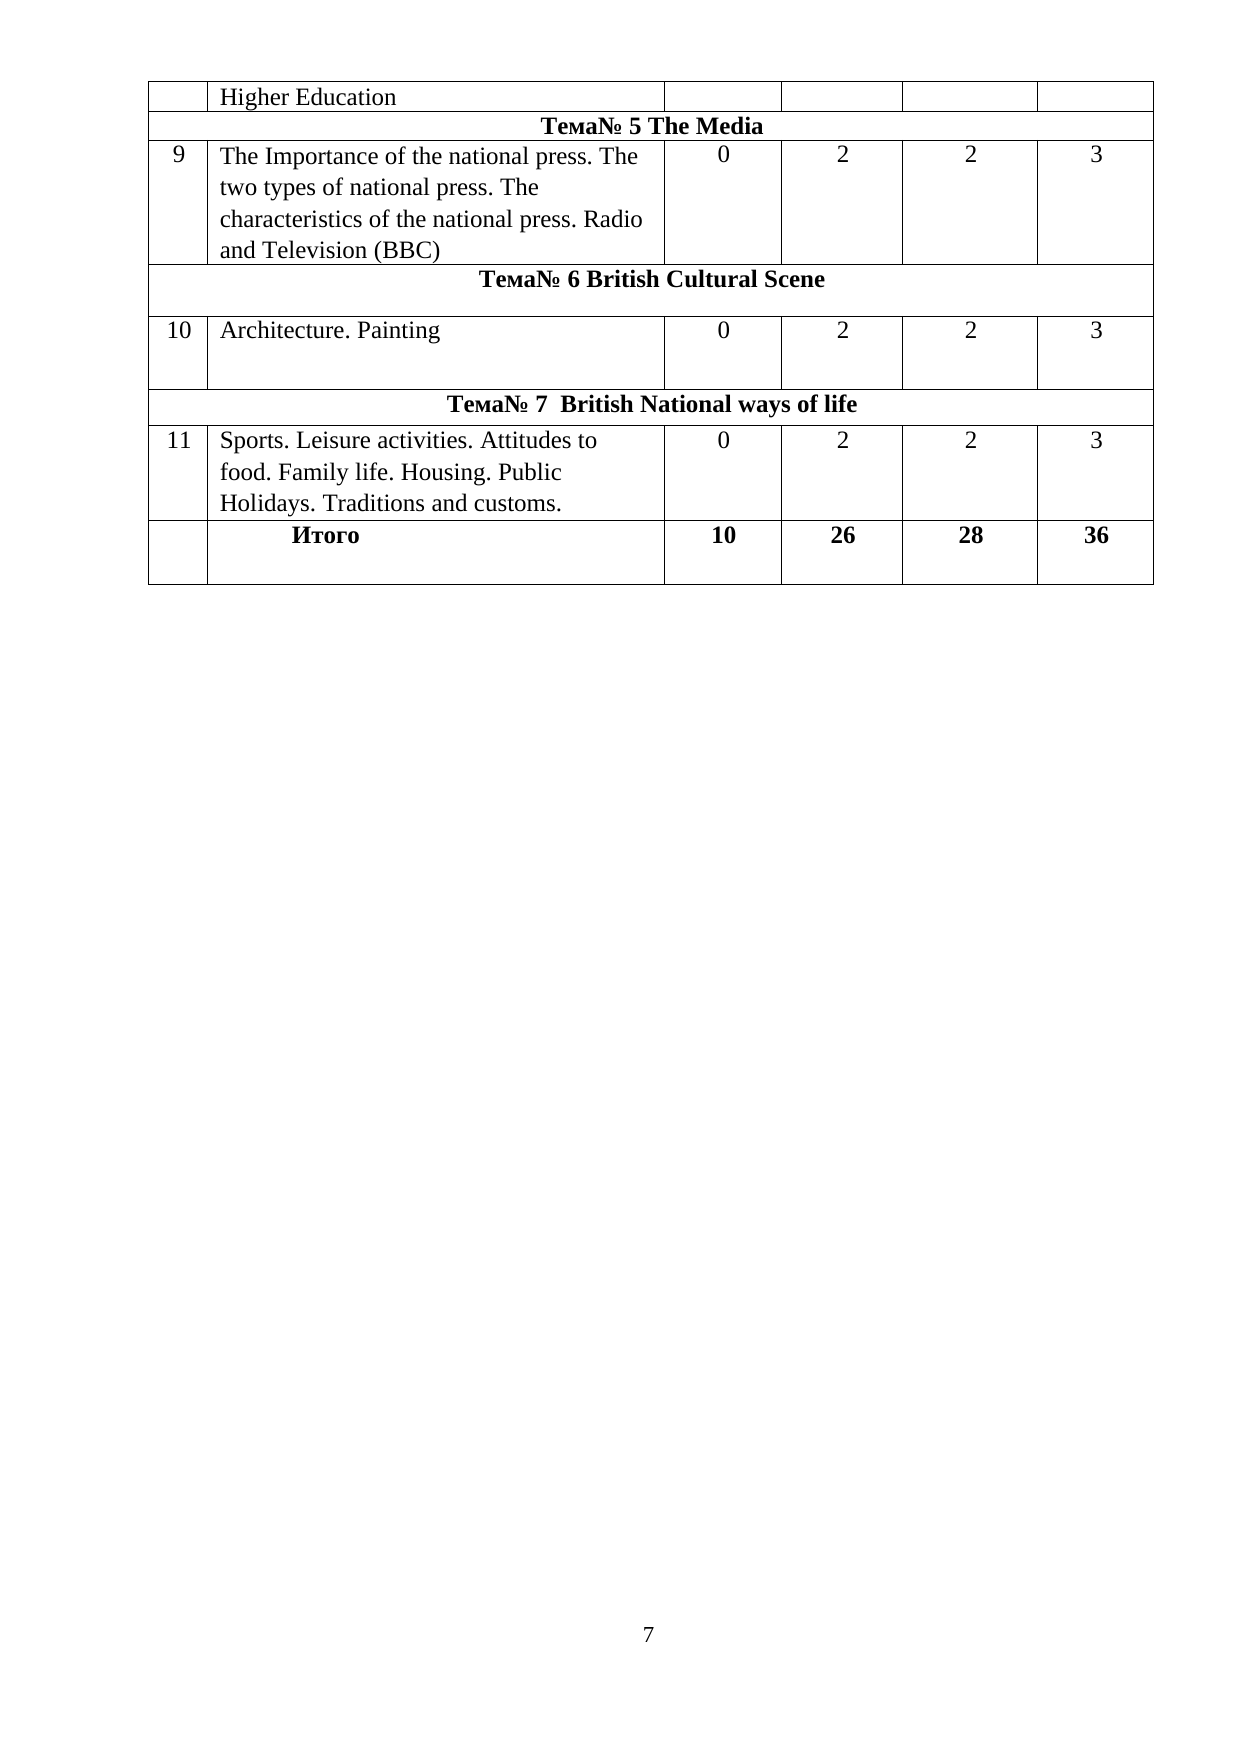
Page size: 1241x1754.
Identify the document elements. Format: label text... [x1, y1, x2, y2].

table_cell 2 [782, 141, 902, 264]
table_cell 10 [149, 317, 207, 389]
table_cell The Importance of the national press. The two types of national press. The characteristics of the national press. Radio and Television (BBC) [208, 141, 664, 264]
table_cell 3 [1038, 317, 1153, 389]
table_cell 0 [665, 426, 781, 520]
table_cell 3 [1038, 141, 1153, 264]
table_cell 10 [665, 521, 781, 584]
table_cell 11 [149, 426, 207, 520]
table_cell 2 [903, 141, 1037, 264]
table_cell 2 [782, 317, 902, 389]
table_cell Sports. Leisure activities. Attitudes to food. Family life. Housing. Public Holidays. Traditions and customs. [208, 426, 664, 520]
table_cell Итого [208, 521, 664, 584]
table_cell 3 [1038, 426, 1153, 520]
table_cell 2 [903, 82, 1037, 111]
table_cell [149, 521, 207, 584]
table_cell Architecture. Painting [208, 317, 664, 389]
table_cell 9 [149, 141, 207, 264]
table_cell 2 [903, 317, 1037, 389]
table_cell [208, 82, 664, 111]
table_cell 26 [782, 521, 902, 584]
table_cell Тема№ 5 The Media [149, 112, 1153, 140]
table_cell 2 [782, 426, 902, 520]
table_cell 2 [665, 82, 781, 111]
table_cell 0 [665, 141, 781, 264]
table_cell 0 [665, 317, 781, 389]
table_cell 4 [1038, 82, 1153, 111]
table_cell 8 [149, 82, 207, 111]
table_cell 2 [903, 426, 1037, 520]
table_cell 36 [1038, 521, 1153, 584]
table_cell Тема№ 6 British Cultural Scene [149, 265, 1153, 316]
table_cell 2 [782, 82, 902, 111]
table_cell Тема№ 7 British National ways of life [149, 390, 1153, 425]
table_cell 28 [903, 521, 1037, 584]
